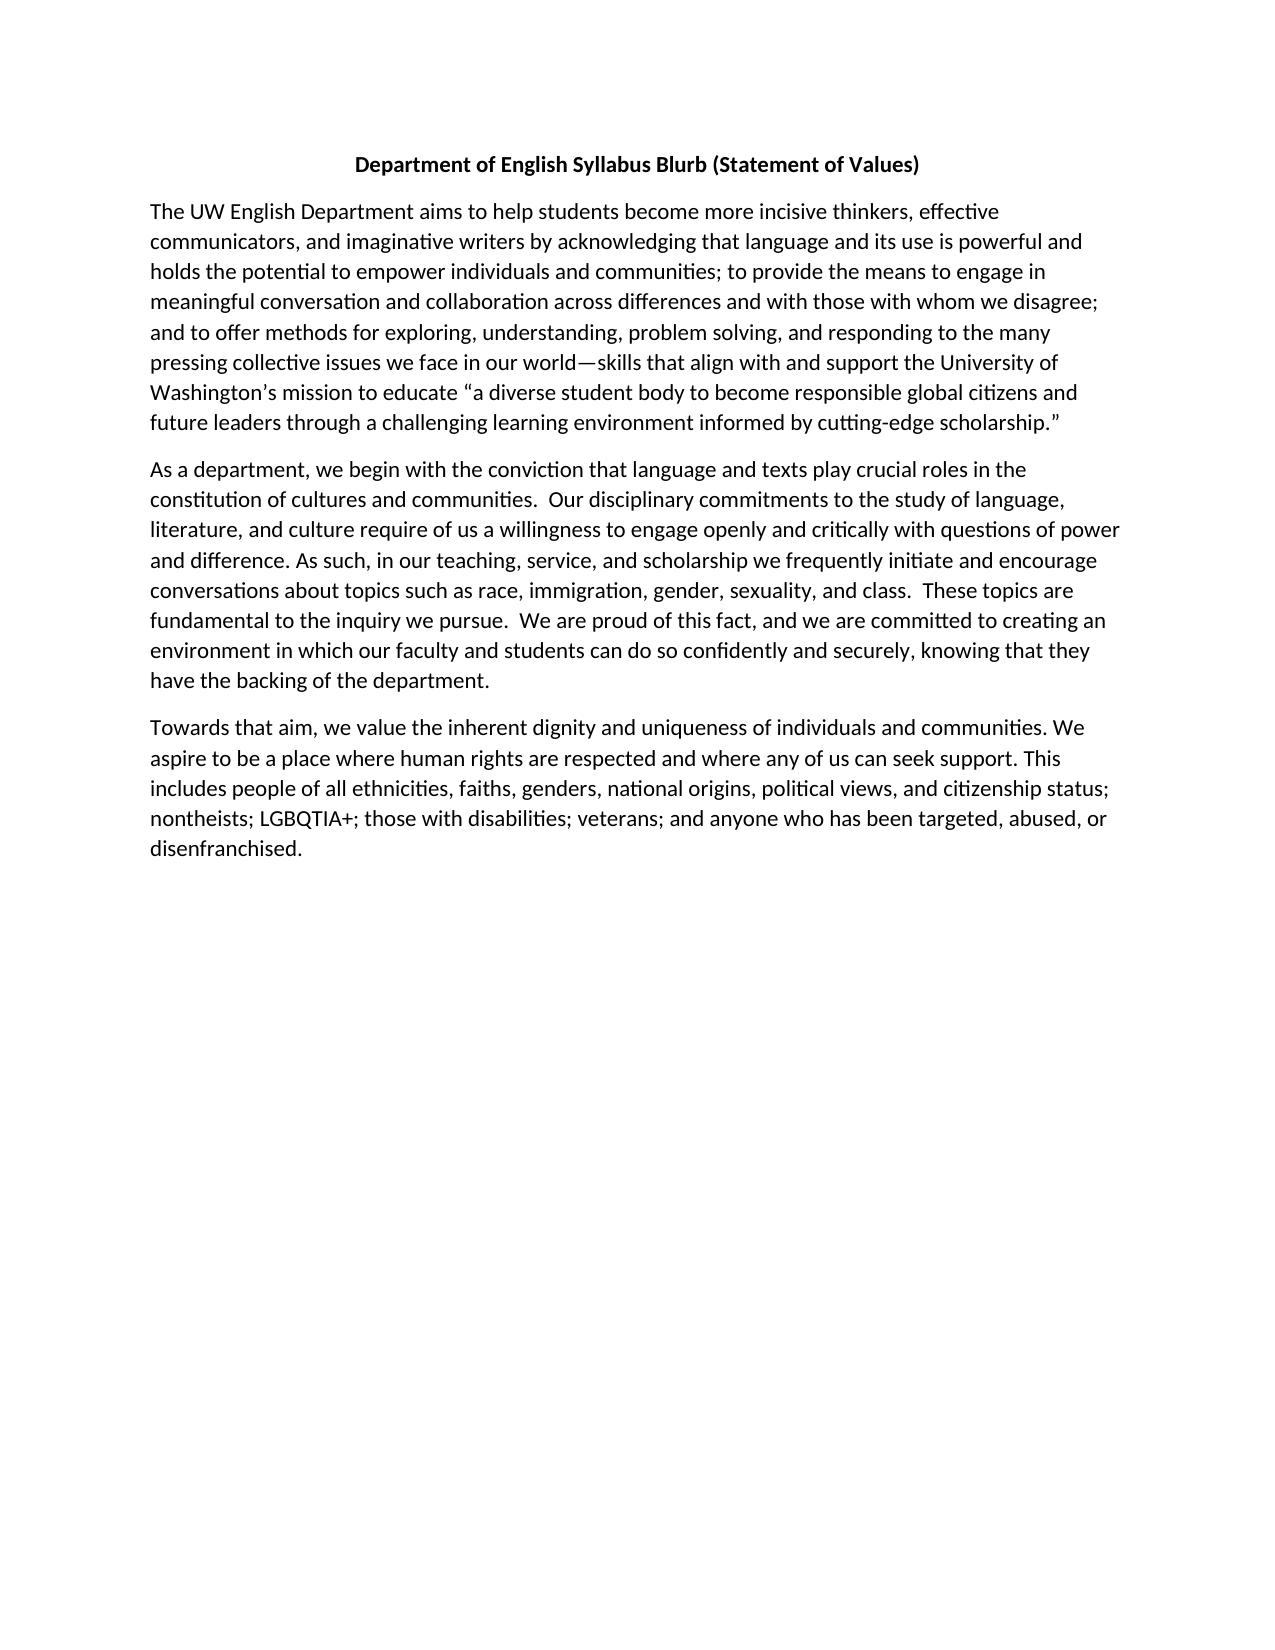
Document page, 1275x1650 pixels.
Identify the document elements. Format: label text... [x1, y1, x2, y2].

text As a department, we begin with the conviction that language and texts play crucial roles in the constitution of cultures and communities. Our disciplinary commitments to the study of language, literature, and culture require of us a willingness to engage openly and critically with questions of power and difference. As such, in our teaching, service, and scholarship we frequently initiate and encourage conversations about topics such as race, immigration, gender, sexuality, and class. These topics are fundamental to the inquiry we pursue. We are proud of this fact, and we are committed to creating an environment in which our faculty and students can do so confidently and securely, knowing that they have the backing of the department. [150, 455, 1125, 695]
text Towards that aim, we value the inherent dignity and uniqueness of individuals and communities. We aspire to be a place where human rights are respected and where any of us can seek support. This includes people of all ethnicities, faiths, genders, national origins, political views, and citizenship status; nontheists; LGBQTIA+; those with disabilities; veterans; and anyone who has been targeted, abused, or disenfranchised. [150, 713, 1125, 862]
text Department of English Syllabus Blurb (Statement of Values) [150, 150, 1125, 178]
text The UW English Department aims to help students become more incisive thinkers, effective communicators, and imaginative writers by acknowledging that language and its use is powerful and holds the potential to empower individuals and communities; to provide the means to engage in meaningful conversation and collaboration across differences and with those with whom we disagree; and to offer methods for exploring, understanding, problem solving, and responding to the many pressing collective issues we face in our world—skills that align with and support the University of Washington’s mission to educate “a diverse student body to become responsible global citizens and future leaders through a challenging learning environment informed by cutting-edge scholarship.” [150, 197, 1125, 436]
